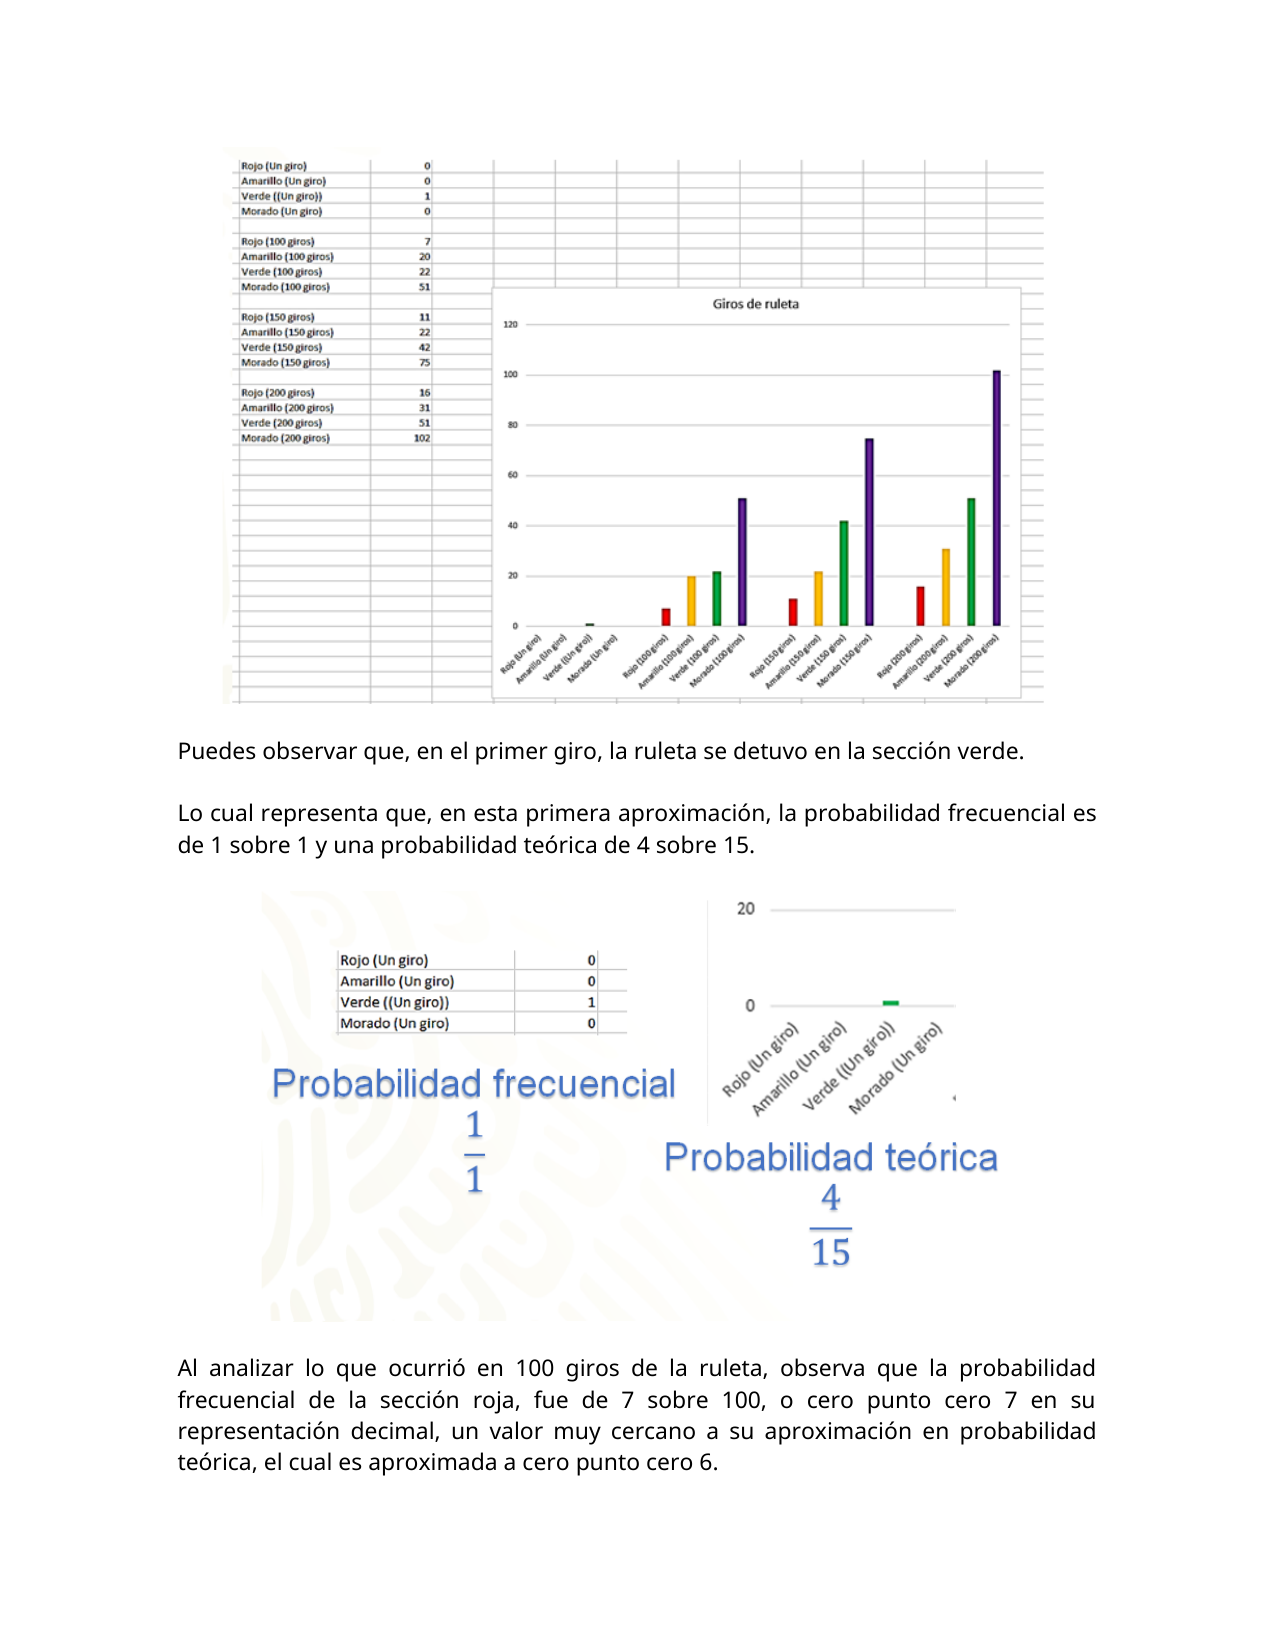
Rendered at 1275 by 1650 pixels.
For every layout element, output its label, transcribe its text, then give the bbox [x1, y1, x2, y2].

picture [222, 147, 1053, 704]
text Al analizar lo que ocurrió en 100 giros de la ruleta, observa que la probabilidad frecuencial de la sección roja, fue de 7 sobre 100, o cero punto cero 7 en su representación decimal, un valor muy cercano a su aproximación en probabilidad teórica, el cual es aproximada a cero punto cero 6. [177, 1352, 1098, 1477]
text Lo cual representa que, en esta primera aproximación, la probabilidad frecuencial es de 1 sobre 1 y una probabilidad teórica de 4 sobre 15. [177, 797, 1098, 860]
text Puedes observar que, en el primer giro, la ruleta se detuvo en la sección verde. [177, 735, 1098, 766]
picture [261, 891, 1014, 1322]
